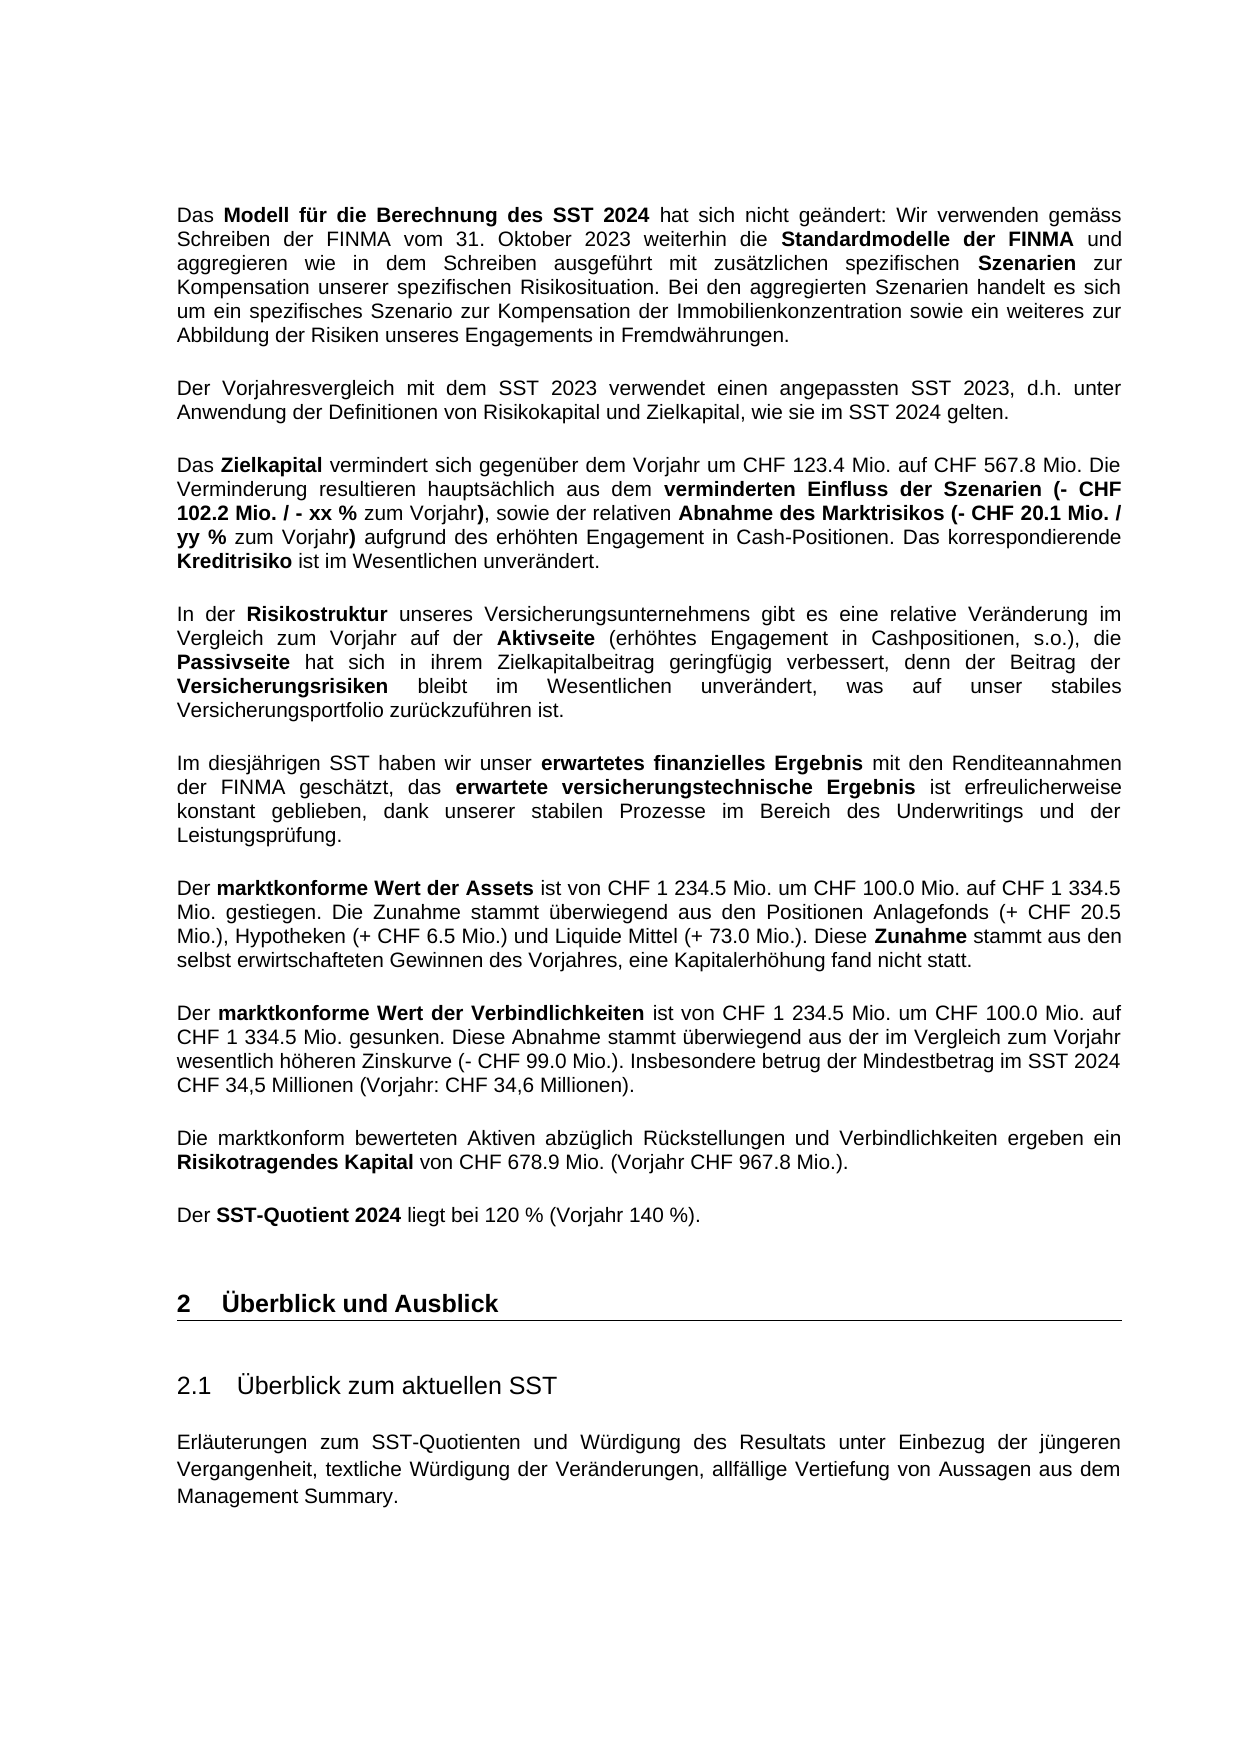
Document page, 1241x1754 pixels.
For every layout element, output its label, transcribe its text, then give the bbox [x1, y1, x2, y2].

text Der marktkonforme Wert der Verbindlichkeiten ist von CHF 1 234.5 Mio. um CHF 100.0 Mio. auf CHF 1 334.5 Mio. gesunken. Diese Abnahme stammt überwiegend aus der im Vergleich zum Vorjahr wesentlich höheren Zinskurve (- CHF 99.0 Mio.). Insbesondere betrug der Mindestbetrag im SST 2024 CHF 34,5 Millionen (Vorjahr: CHF 34,6 Millionen). [177, 1001, 1122, 1096]
text Der Vorjahresvergleich mit dem SST 2023 verwendet einen angepassten SST 2023, d.h. unter Anwendung der Definitionen von Risikokapital und Zielkapital, wie sie im SST 2024 gelten. [177, 376, 1122, 423]
text Im diesjährigen SST haben wir unser erwartetes finanzielles Ergebnis mit den Renditeannahmen der FINMA geschätzt, das erwartete versicherungstechnische Ergebnis ist erfreulicherweise konstant geblieben, dank unserer stabilen Prozesse im Bereich des Underwritings und der Leistungsprüfung. [177, 751, 1122, 846]
text Das Zielkapital vermindert sich gegenüber dem Vorjahr um CHF 123.4 Mio. auf CHF 567.8 Mio. Die Verminderung resultieren hauptsächlich aus dem verminderten Einfluss der Szenarien (- CHF 102.2 Mio. / - xx % zum Vorjahr), sowie der relativen Abnahme des Marktrisikos (- CHF 20.1 Mio. / yy % zum Vorjahr) aufgrund des erhöhten Engagement in Cash-Positionen. Das korrespondierende Kreditrisiko ist im Wesentlichen unverändert. [177, 453, 1122, 572]
text Die marktkonform bewerteten Aktiven abzüglich Rückstellungen und Verbindlichkeiten ergeben ein Risikotragendes Kapital von CHF 678.9 Mio. (Vorjahr CHF 967.8 Mio.). [177, 1126, 1122, 1173]
text Der SST-Quotient 2024 liegt bei 120 % (Vorjahr 140 %). [177, 1203, 1122, 1227]
text Der marktkonforme Wert der Assets ist von CHF 1 234.5 Mio. um CHF 100.0 Mio. auf CHF 1 334.5 Mio. gestiegen. Die Zunahme stammt überwiegend aus den Positionen Anlagefonds (+ CHF 20.5 Mio.), Hypotheken (+ CHF 6.5 Mio.) und Liquide Mittel (+ 73.0 Mio.). Diese Zunahme stammt aus den selbst erwirtschafteten Gewinnen des Vorjahres, eine Kapitalerhöhung fand nicht statt. [177, 876, 1122, 971]
text Erläuterungen zum SST-Quotienten und Würdigung des Resultats unter Einbezug der jüngeren Vergangenheit, textliche Würdigung der Veränderungen, allfällige Vertiefung von Aussagen aus dem Management Summary. [177, 1427, 1122, 1508]
text In der Risikostruktur unseres Versicherungsunternehmens gibt es eine relative Veränderung im Vergleich zum Vorjahr auf der Aktivseite (erhöhtes Engagement in Cashpositionen, s.o.), die Passivseite hat sich in ihrem Zielkapitalbeitrag geringfügig verbessert, denn der Beitrag der Versicherungsrisiken bleibt im Wesentlichen unverändert, was auf unser stabiles Versicherungsportfolio zurückzuführen ist. [177, 602, 1122, 721]
subtitle Überblick zum aktuellen SST [177, 1371, 1124, 1400]
subtitle Überblick und Ausblick [177, 1289, 1122, 1320]
text Das Modell für die Berechnung des SST 2024 hat sich nicht geändert: Wir verwenden gemäss Schreiben der FINMA vom 31. Oktober 2023 weiterhin die Standardmodelle der FINMA und aggregieren wie in dem Schreiben ausgeführt mit zusätzlichen spezifischen Szenarien zur Kompensation unserer spezifischen Risikosituation. Bei den aggregierten Szenarien handelt es sich um ein spezifisches Szenario zur Kompensation der Immobilienkonzentration sowie ein weiteres zur Abbildung der Risiken unseres Engagements in Fremdwährungen. [177, 203, 1122, 346]
